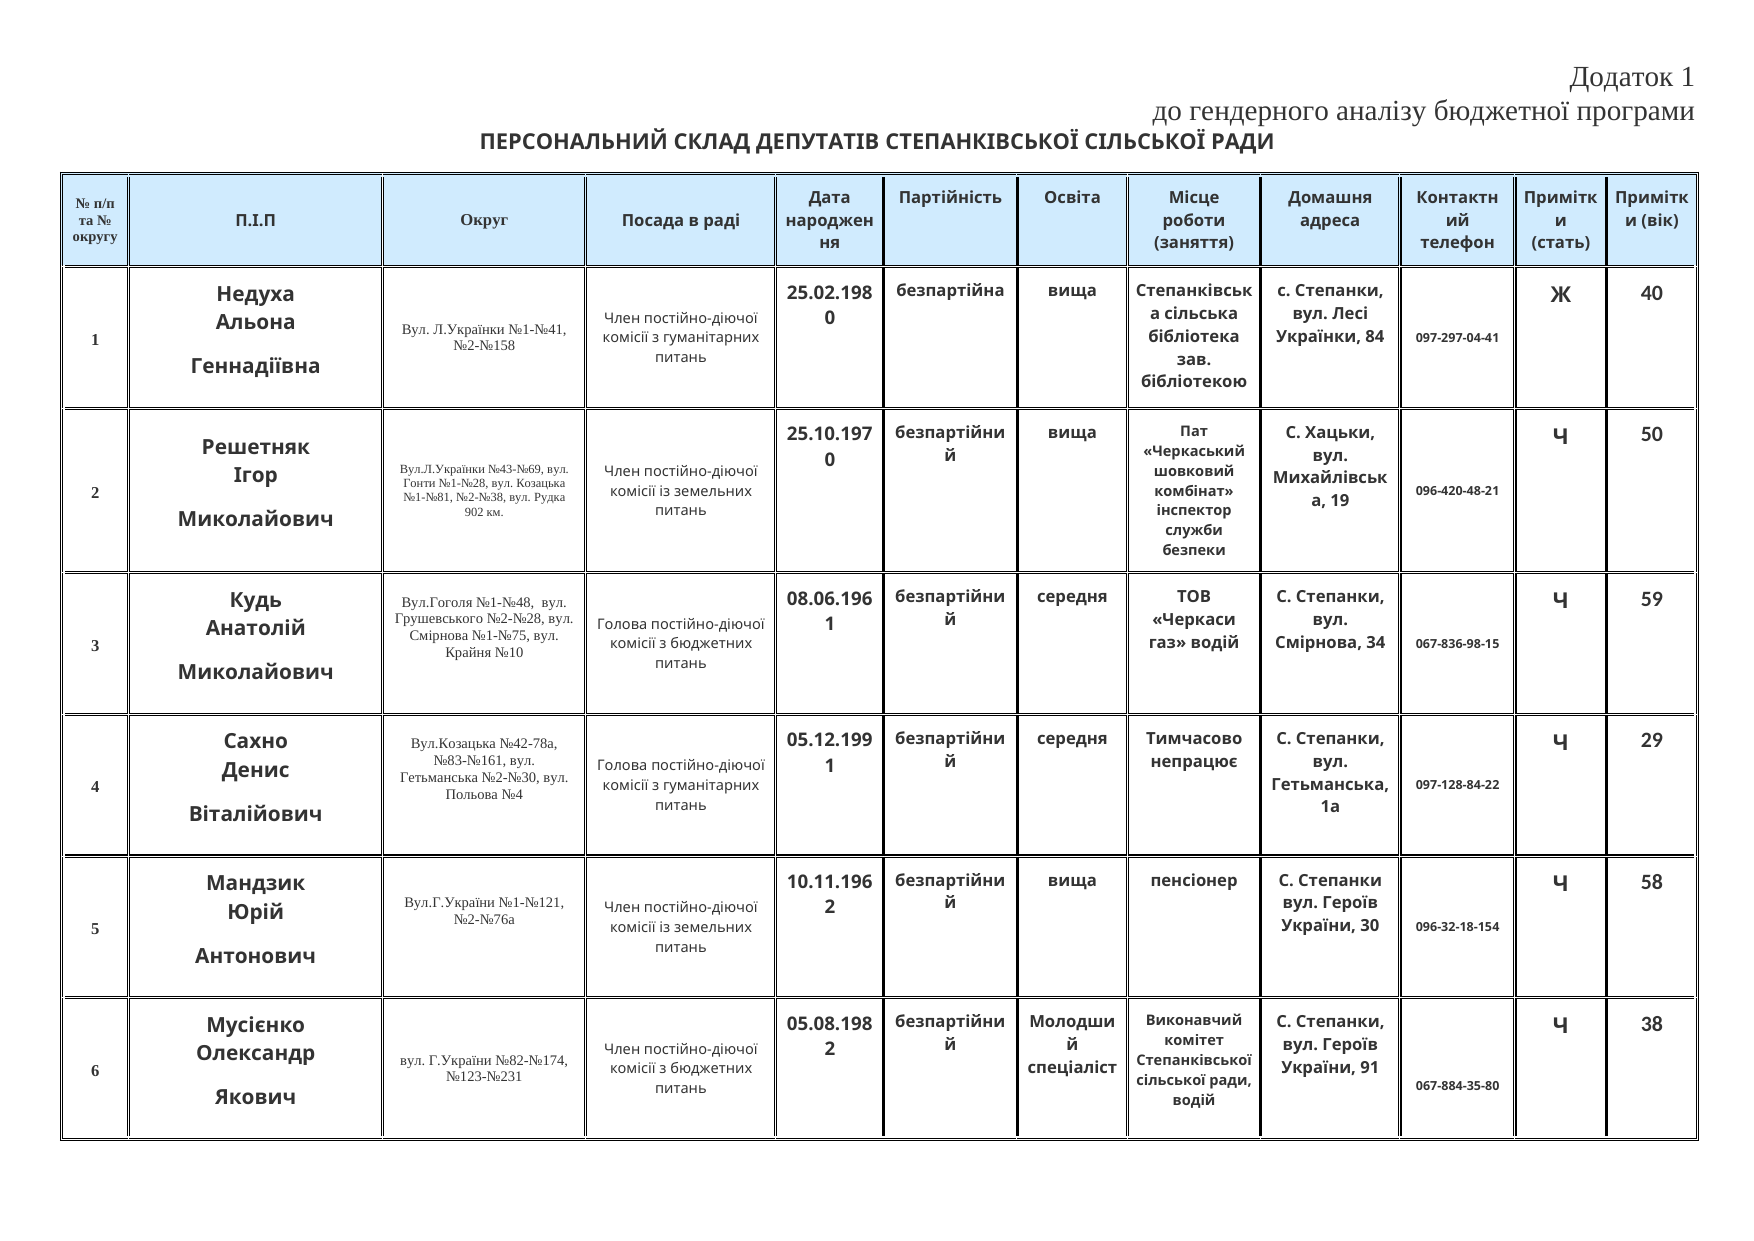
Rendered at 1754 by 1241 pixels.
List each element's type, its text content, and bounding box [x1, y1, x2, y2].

table_cell Член постійно-діючої комісії з бюджетних питань [586, 999, 776, 1137]
table_header № п/п та № округу [63, 175, 129, 265]
table_cell 067-836-98-15 [1402, 574, 1513, 712]
table_cell 59 [1606, 571, 1697, 712]
table_cell Вул.Г.України №1-№121, №2-№76а [384, 858, 584, 996]
table_header П.І.П [129, 175, 382, 265]
table_cell вул. Г.України №82-№174, №123-№231 [383, 999, 586, 1137]
table_header Округ [383, 175, 586, 265]
table_cell С. Хацьки, вул. Михайлівська, 19 [1262, 410, 1398, 571]
table_cell 38 [1606, 996, 1697, 1137]
table_cell Тимчасово непрацює [1129, 716, 1259, 854]
table_cell С. Степанки, вул. Героїв України, 91 [1260, 996, 1400, 1137]
table_header Партійність [883, 173, 1017, 265]
table_cell безпартійний [885, 574, 1016, 712]
table_cell вища [1019, 410, 1126, 571]
table_cell Молодший спеціаліст [1017, 999, 1127, 1137]
table_cell Голова постійно-діючої комісії з гуманітарних питань [587, 716, 774, 854]
table_cell безпартійний [885, 858, 1016, 996]
table_header Дата народження [776, 175, 883, 265]
table_cell 5 [63, 854, 127, 996]
table_cell 50 [1608, 406, 1696, 571]
table_cell вища [1019, 858, 1126, 996]
table_cell 25.10.1970 [777, 410, 882, 571]
table_cell Пат «Черкаський шовковий комбінат» інспектор служби безпеки [1129, 410, 1259, 571]
table_header Освіта [1017, 175, 1127, 265]
table_cell Вул.Л.Українки №43-№69, вул. Гонти №1-№28, вул. Козацька №1-№81, №2-№38, вул. Рудка 902 км. [384, 410, 584, 571]
table_cell 05.12.1991 [777, 716, 882, 854]
table_cell Вул. Л.Українки №1-№41, №2-№158 [384, 268, 584, 406]
table_cell Мусієнко Олександр Якович [129, 999, 382, 1137]
table_header Місце роботи (заняття) [1128, 175, 1260, 265]
text Додаток 1 [59, 59, 1695, 93]
text до гендерного аналізу бюджетної програми [59, 93, 1695, 126]
table_cell 1 [61, 265, 129, 406]
table_cell 25.02.1980 [777, 268, 882, 406]
table_cell 097-297-04-41 [1402, 268, 1513, 406]
table_cell 10.11.1962 [777, 858, 882, 996]
table_cell 29 [1608, 713, 1696, 854]
table_cell с. Степанки, вул. Лесі Українки, 84 [1262, 268, 1398, 406]
table_cell 40 [1606, 265, 1697, 406]
table_header Домашня адреса [1260, 173, 1400, 265]
table_cell С. Степанки, вул. Гетьманська, 1а [1262, 716, 1398, 854]
table_cell С. Степанки, вул. Смірнова, 34 [1262, 574, 1398, 712]
table_cell безпартійна [885, 268, 1016, 406]
table_cell ТОВ «Черкаси газ» водій [1129, 574, 1259, 712]
table_cell Ж [1517, 268, 1605, 406]
table_cell Виконавчий комітет Степанківської сільської ради, водій [1128, 999, 1260, 1137]
table_cell Недуха Альона Геннадіївна [130, 268, 381, 406]
table_cell пенсіонер [1129, 858, 1259, 996]
table_cell вища [1019, 268, 1126, 406]
table_cell Мандзик Юрій Антонович [130, 858, 381, 996]
table_cell 097-128-84-22 [1402, 716, 1513, 854]
table_cell 08.06.1961 [777, 574, 882, 712]
table_cell 096-32-18-154 [1402, 858, 1513, 996]
table_cell Член постійно-діючої комісії із земельних питань [587, 410, 774, 571]
table_cell 4 [63, 713, 127, 854]
table_cell Член постійно-діючої комісії з гуманітарних питань [587, 268, 774, 406]
table_cell 096-420-48-21 [1402, 410, 1513, 571]
table_cell Ч [1517, 410, 1605, 571]
table_cell Степанківська сільська бібліотека зав. бібліотекою [1129, 268, 1259, 406]
table_cell Ч [1517, 716, 1605, 854]
table_header Посада в раді [586, 175, 776, 265]
table_header Примітки (вік) [1606, 175, 1696, 265]
table_cell середня [1019, 574, 1126, 712]
table_cell Ч [1517, 858, 1605, 996]
table_cell 067-884-35-80 [1400, 996, 1515, 1137]
table_cell Ч [1515, 999, 1606, 1137]
table_header Контактний телефон [1400, 173, 1515, 265]
table_cell середня [1019, 716, 1126, 854]
table_cell 6 [61, 996, 129, 1137]
table_cell 3 [61, 571, 129, 712]
table_cell Член постійно-діючої комісії із земельних питань [587, 858, 774, 996]
table_cell безпартійний [883, 999, 1017, 1137]
table_cell Кудь Анатолій Миколайович [130, 574, 381, 712]
table_cell Вул.Гоголя №1-№48, вул. Грушевського №2-№28, вул. Смірнова №1-№75, вул. Крайня №10 [384, 574, 584, 712]
table_cell Решетняк Ігор Миколайович [130, 410, 381, 571]
text ПЕРСОНАЛЬНИЙ СКЛАД ДЕПУТАТІВ СТЕПАНКІВСЬКОЇ СІЛЬСЬКОЇ РАДИ [59, 126, 1695, 156]
table_cell Ч [1517, 574, 1605, 712]
table_cell Вул.Козацька №42-78а, №83-№161, вул. Гетьманська №2-№30, вул. Польова №4 [384, 716, 584, 854]
table_cell Голова постійно-діючої комісії з бюджетних питань [587, 574, 774, 712]
table_cell Сахно Денис Віталійович [130, 716, 381, 854]
table_cell 2 [63, 406, 127, 571]
table_cell 05.08.1982 [776, 999, 883, 1137]
table_cell С. Степанки вул. Героїв України, 30 [1262, 858, 1398, 996]
table_cell безпартійний [885, 410, 1016, 571]
table_header Примітки (стать) [1515, 175, 1606, 265]
table_cell безпартійний [885, 716, 1016, 854]
table_cell 58 [1608, 854, 1696, 996]
